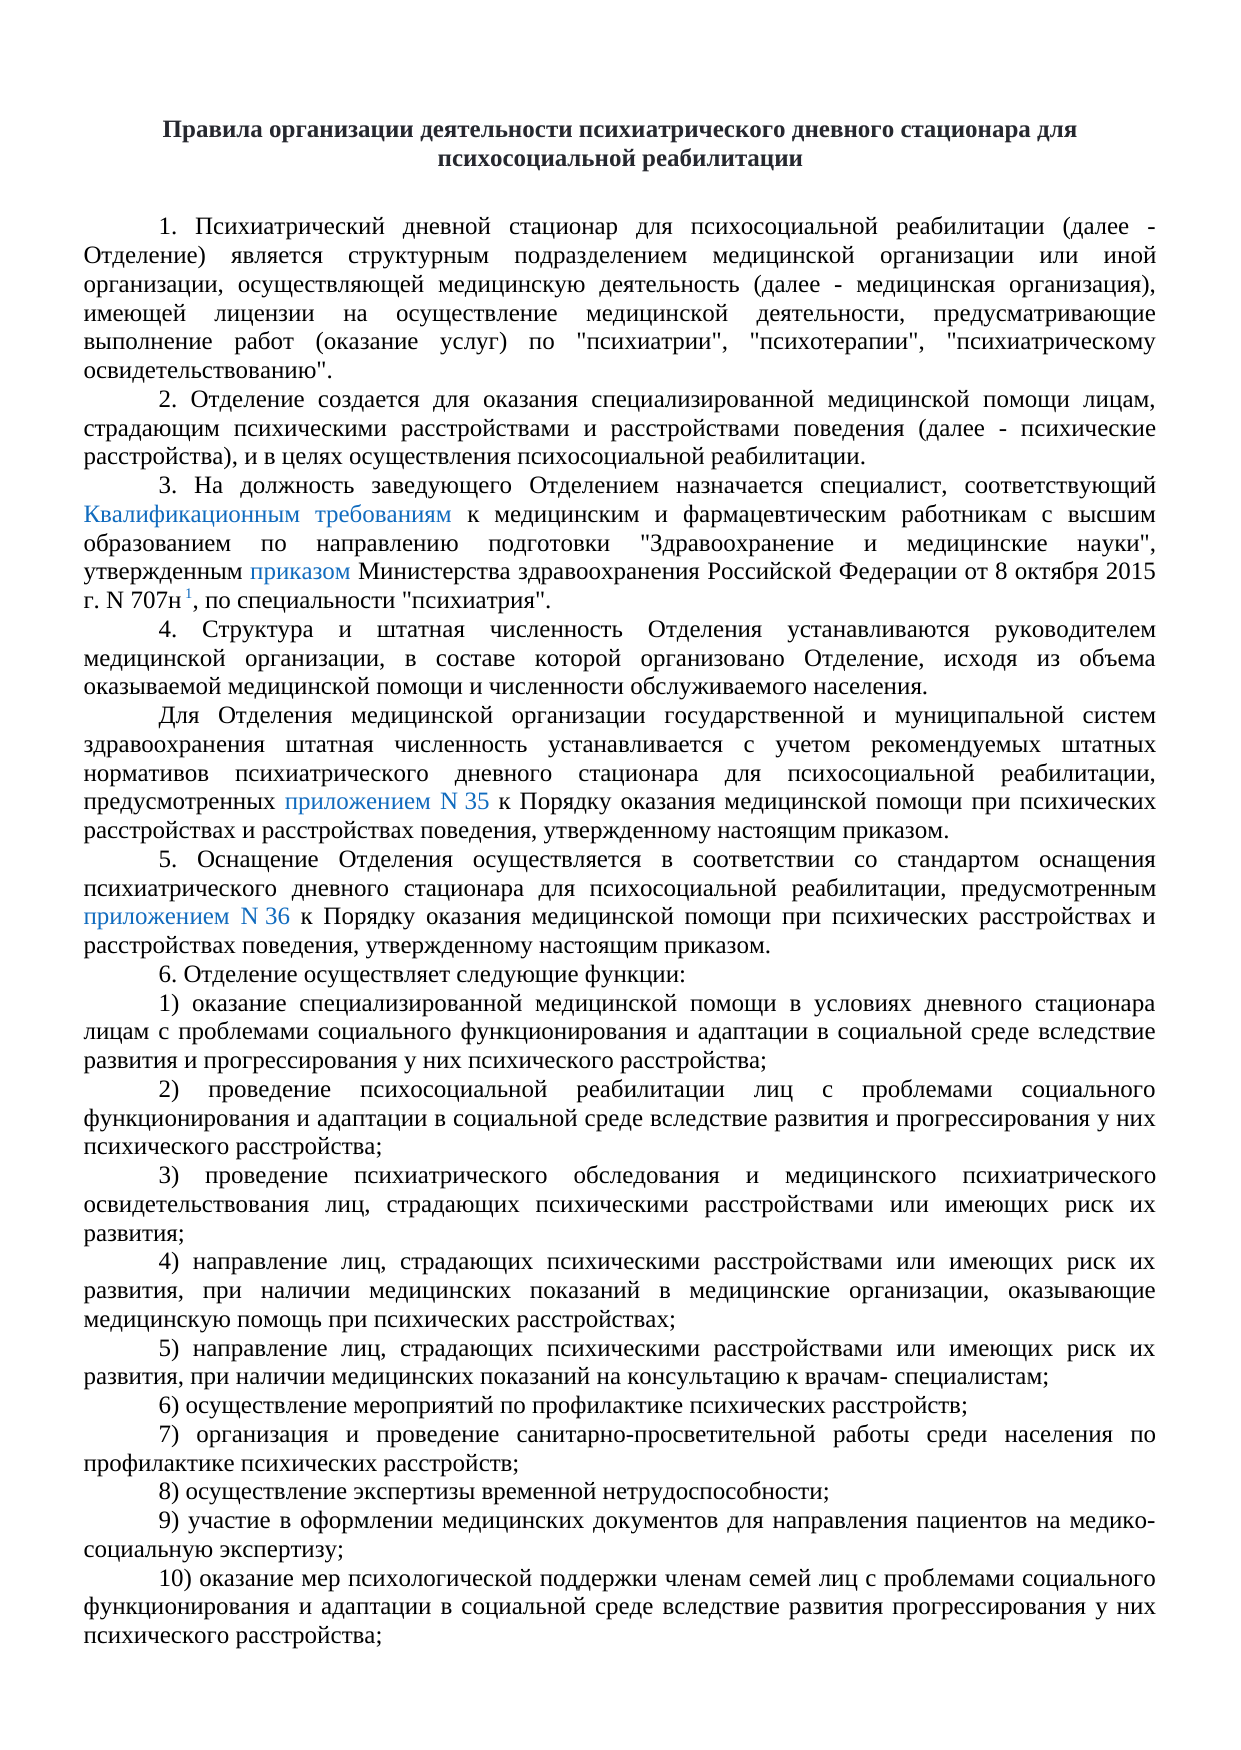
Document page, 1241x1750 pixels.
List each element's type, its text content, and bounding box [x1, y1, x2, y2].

text 5) направление лиц, страдающих психическими расстройствами или имеющих риск их развития, при наличии медицинских показаний на консультацию к врачам- специалистам; [83, 1333, 1157, 1390]
text 8) осуществление экспертизы временной нетрудоспособности; [83, 1476, 1157, 1505]
text 1) оказание специализированной медицинской помощи в условиях дневного стационара лицам с проблемами социального функционирования и адаптации в социальной среде вследствие развития и прогрессирования у них психического расстройства; [83, 988, 1157, 1074]
text 3) проведение психиатрического обследования и медицинского психиатрического освидетельствования лиц, страдающих психическими расстройствами или имеющих риск их развития; [83, 1160, 1157, 1246]
text 2) проведение психосоциальной реабилитации лиц с проблемами социального функционирования и адаптации в социальной среде вследствие развития и прогрессирования у них психического расстройства; [83, 1074, 1157, 1160]
text Для Отделения медицинской организации государственной и муниципальной систем здравоохранения штатная численность устанавливается с учетом рекомендуемых штатных нормативов психиатрического дневного стационара для психосоциальной реабилитации, предусмотренных приложением N 35 к Порядку оказания медицинской помощи при психических расстройствах и расстройствах поведения, утвержденному настоящим приказом. [83, 700, 1157, 844]
text 7) организация и проведение санитарно-просветительной работы среди населения по профилактике психических расстройств; [83, 1419, 1157, 1476]
text 4. Структура и штатная численность Отделения устанавливаются руководителем медицинской организации, в составе которой организовано Отделение, исходя из объема оказываемой медицинской помощи и численности обслуживаемого населения. [83, 614, 1157, 700]
text 3. На должность заведующего Отделением назначается специалист, соответствующий Квалификационным требованиям к медицинским и фармацевтическим работникам с высшим образованием по направлению подготовки "Здравоохранение и медицинские науки", утвержденным приказом Министерства здравоохранения Российской Федерации от 8 октября 2015 г. N 707н 1, по специальности "психиатрия". [83, 470, 1157, 614]
text 9) участие в оформлении медицинских документов для направления пациентов на медико-социальную экспертизу; [83, 1505, 1157, 1563]
text 4) направление лиц, страдающих психическими расстройствами или имеющих риск их развития, при наличии медицинских показаний в медицинские организации, оказывающие медицинскую помощь при психических расстройствах; [83, 1246, 1157, 1333]
text 6. Отделение осуществляет следующие функции: [83, 959, 1157, 988]
text 1. Психиатрический дневной стационар для психосоциальной реабилитации (далее - Отделение) является структурным подразделением медицинской организации или иной организации, осуществляющей медицинскую деятельность (далее - медицинская организация), имеющей лицензии на осуществление медицинской деятельности, предусматривающие выполнение работ (оказание услуг) по "психиатрии", "психотерапии", "психиатрическому освидетельствованию". [83, 211, 1157, 384]
text 2. Отделение создается для оказания специализированной медицинской помощи лицам, страдающим психическими расстройствами и расстройствами поведения (далее - психические расстройства), и в целях осуществления психосоциальной реабилитации. [83, 384, 1157, 470]
text 10) оказание мер психологической поддержки членам семей лиц с проблемами социального функционирования и адаптации в социальной среде вследствие развития прогрессирования у них психического расстройства; [83, 1563, 1157, 1649]
subtitle Правила организации деятельности психиатрического дневного стационара для психосоциальной реабилитации [83, 114, 1157, 171]
text 5. Оснащение Отделения осуществляется в соответствии со стандартом оснащения психиатрического дневного стационара для психосоциальной реабилитации, предусмотренным приложением N 36 к Порядку оказания медицинской помощи при психических расстройствах и расстройствах поведения, утвержденному настоящим приказом. [83, 844, 1157, 959]
text 6) осуществление мероприятий по профилактике психических расстройств; [83, 1390, 1157, 1419]
